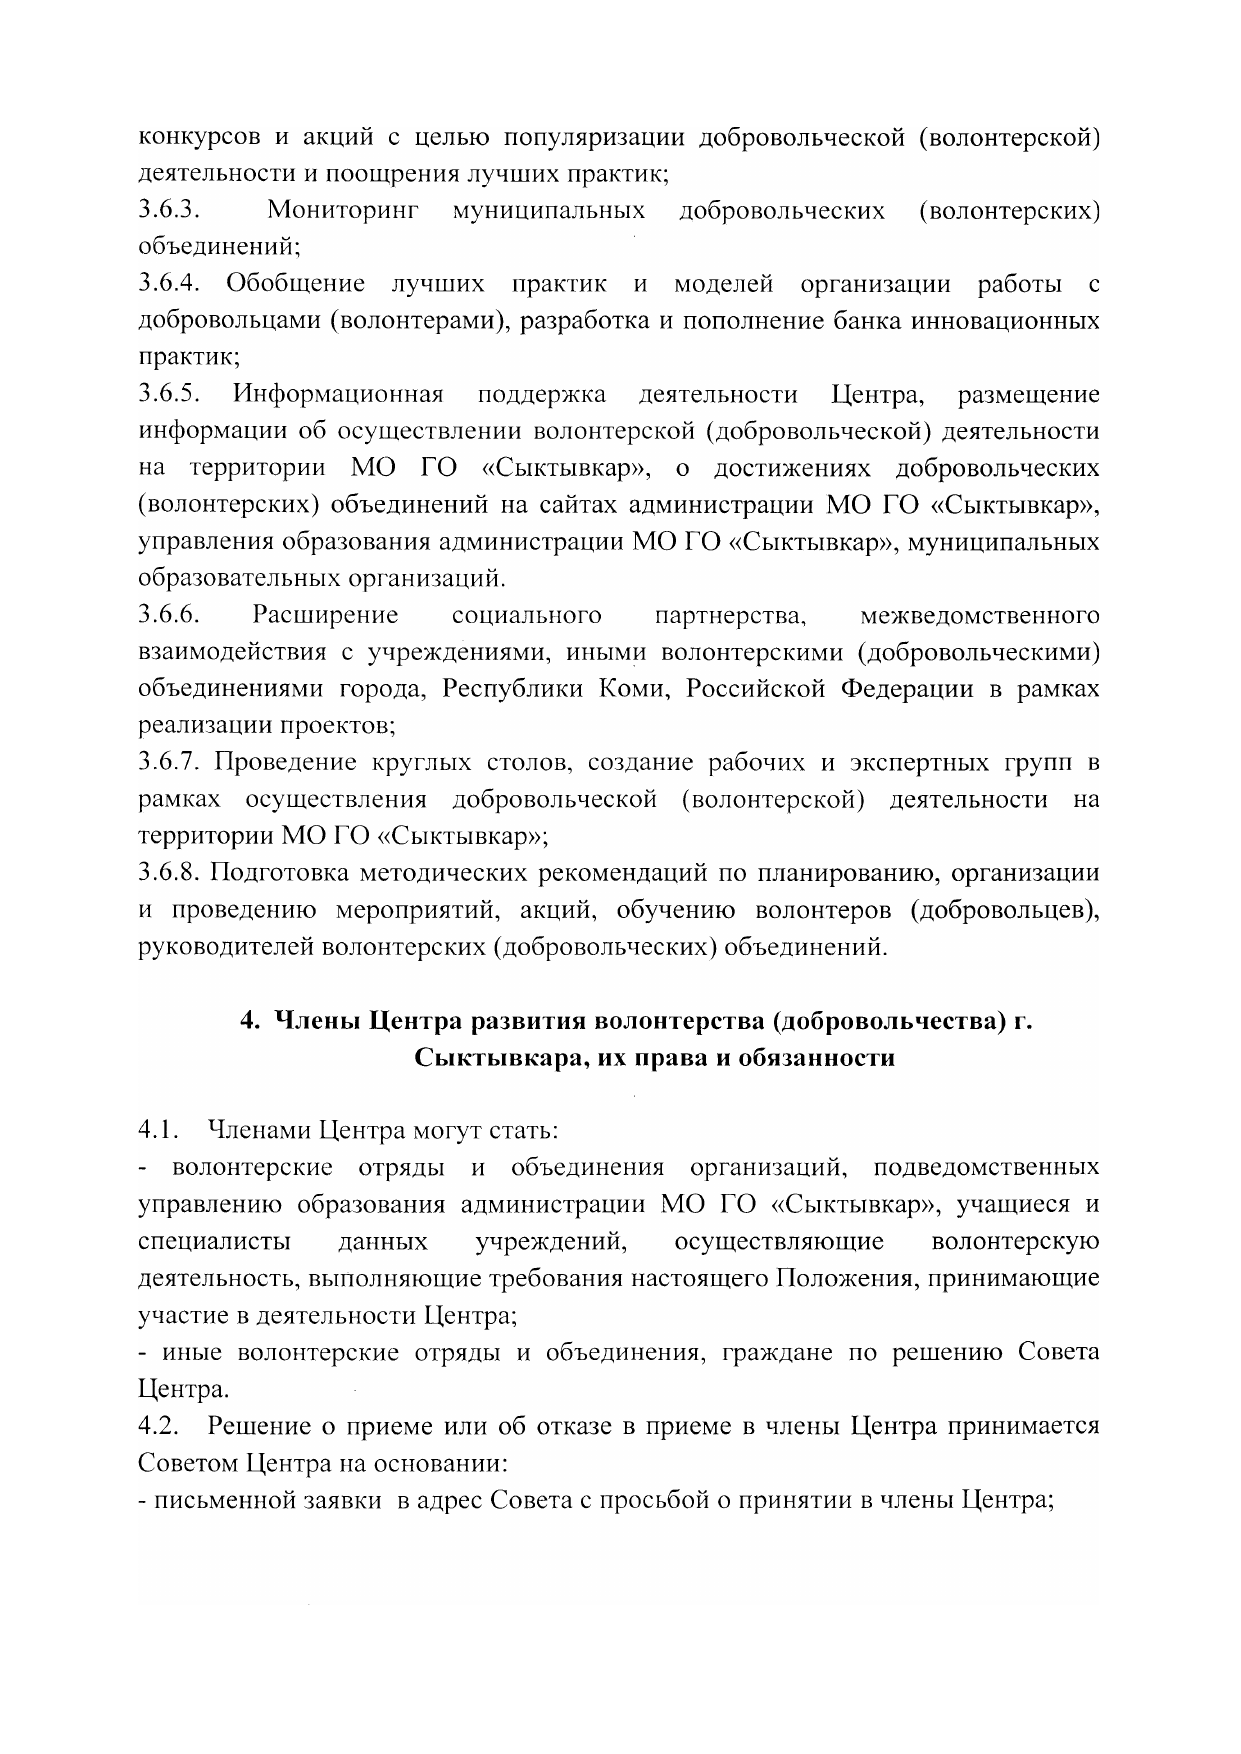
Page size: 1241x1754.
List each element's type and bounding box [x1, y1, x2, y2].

picture [138, 127, 1100, 1605]
